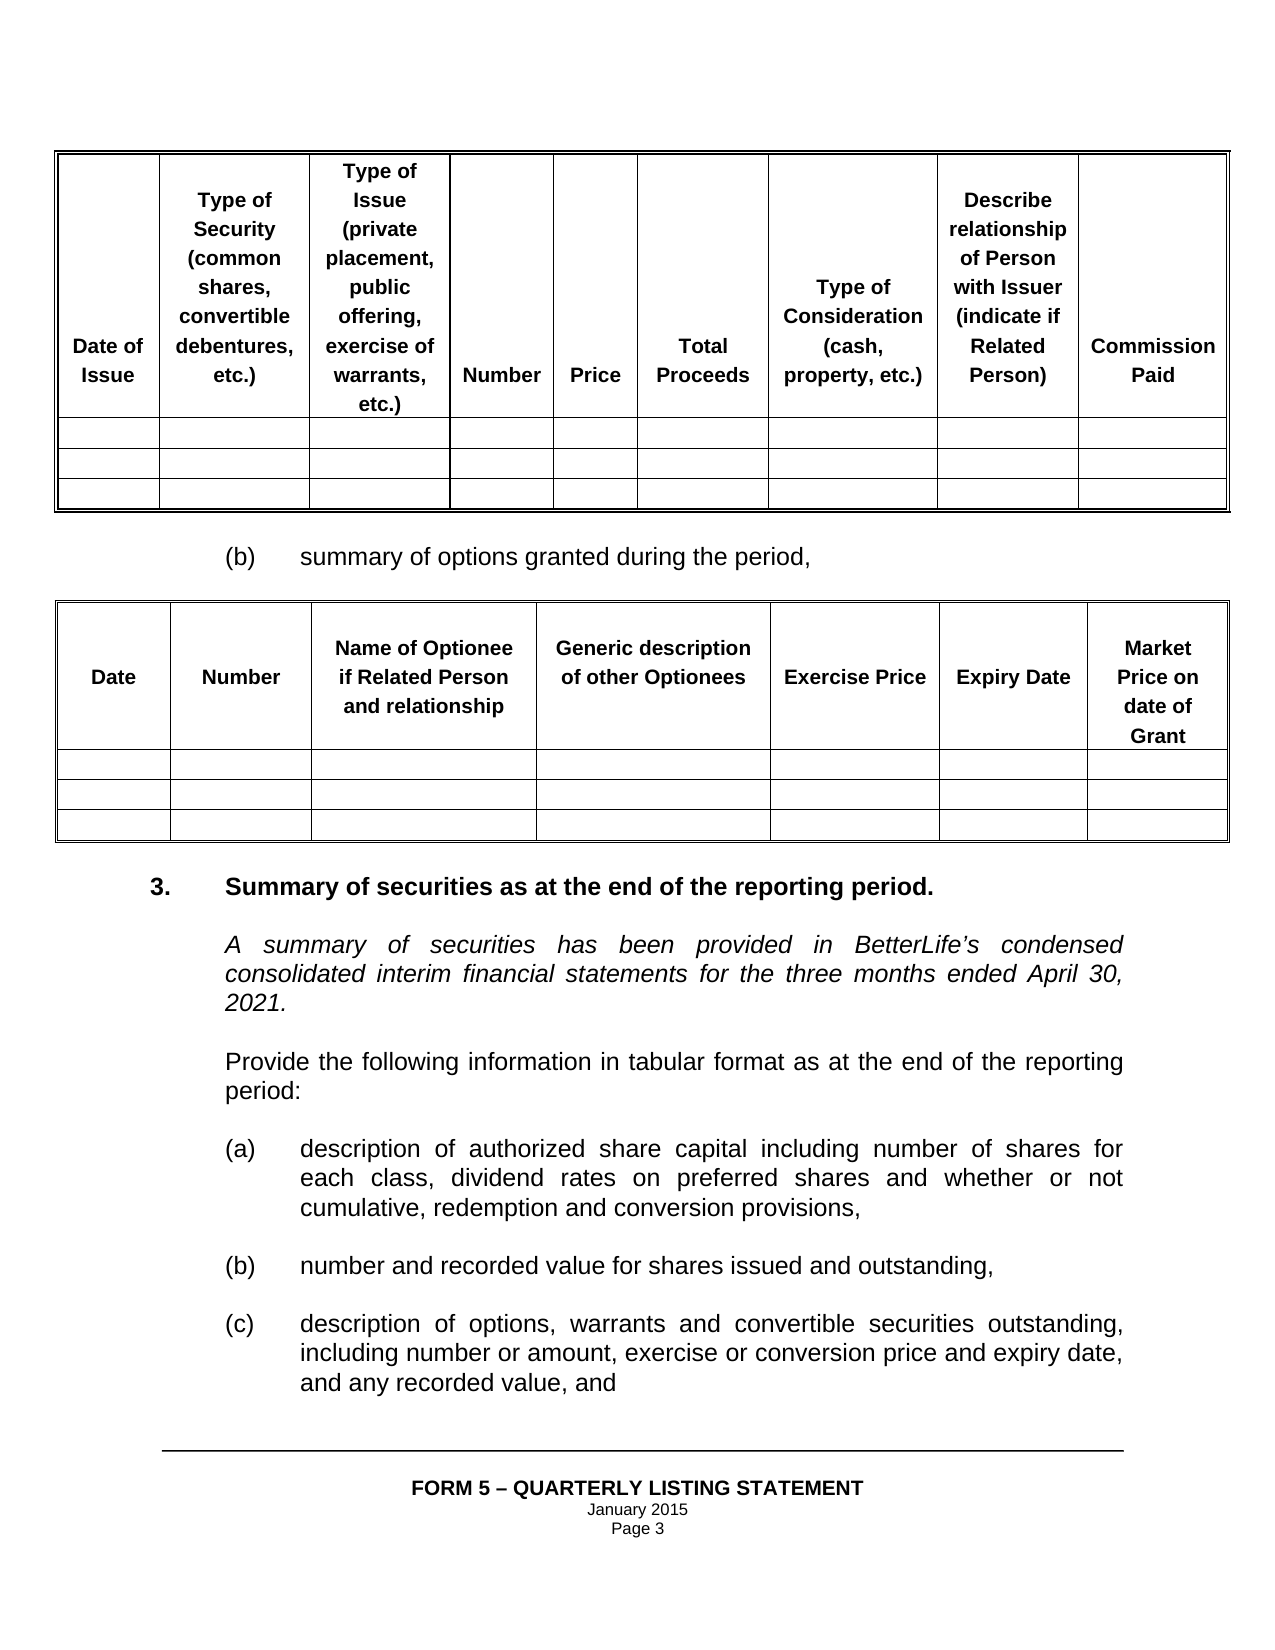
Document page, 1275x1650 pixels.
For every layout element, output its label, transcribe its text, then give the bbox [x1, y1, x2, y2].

table_cell [160, 449, 309, 478]
table_cell [537, 750, 770, 779]
table_header Name of Optionee if Related Person and relationship [312, 603, 536, 749]
table_header Date [58, 603, 170, 749]
text A summary of securities has been provided in BetterLife’s condensed consolidated interim financial statements for the three months ended April 30, 2021. [225, 930, 1125, 1018]
table_cell [310, 449, 449, 478]
table_header Type of Security (common shares, convertible debentures, etc.) [160, 155, 309, 417]
table_header Describe relationship of Person with Issuer (indicate if Related Person) [938, 155, 1078, 417]
table_cell [769, 449, 937, 478]
table_header Date of Issue [59, 155, 159, 417]
list description of options, warrants and convertible securities outstanding, including number or amount, exercise or conversion price and expiry date, and any recorded value, and [225, 1309, 1125, 1397]
table_cell [940, 750, 1087, 779]
table_header Generic description of other Optionees [537, 603, 770, 749]
table_cell [171, 810, 311, 839]
table_cell [160, 418, 309, 447]
list number and recorded value for shares issued and outstanding, [225, 1251, 1125, 1280]
table_cell [58, 780, 170, 809]
table_cell [171, 750, 311, 779]
table_header Type of Issue (private placement, public offering, exercise of warrants, etc.) [310, 155, 449, 417]
table_cell [312, 780, 536, 809]
table_cell [1088, 780, 1227, 809]
list summary of options granted during the period, [225, 542, 1125, 571]
table_cell [171, 780, 311, 809]
table_cell [638, 418, 768, 447]
table_cell [59, 418, 159, 447]
table_cell [638, 479, 768, 508]
table_cell [940, 780, 1087, 809]
text Provide the following information in tabular format as at the end of the reporting period: [225, 1047, 1125, 1105]
table_cell [638, 449, 768, 478]
table_cell [1079, 449, 1226, 478]
table_cell [940, 810, 1087, 839]
table_cell [312, 810, 536, 839]
table_cell [1088, 810, 1227, 839]
table_cell [938, 418, 1078, 447]
table_cell [554, 418, 637, 447]
table_header Market Price on date of Grant [1088, 603, 1227, 749]
table_cell [451, 418, 553, 447]
table_cell [537, 780, 770, 809]
table_cell [1088, 750, 1227, 779]
table_header Price [554, 155, 637, 417]
table_header Type of Consideration (cash, property, etc.) [769, 155, 937, 417]
table_cell [58, 810, 170, 839]
table_cell [769, 418, 937, 447]
table_cell [554, 449, 637, 478]
table_cell [771, 750, 939, 779]
table_cell [59, 479, 159, 508]
table_cell [1079, 479, 1226, 508]
table_cell [310, 418, 449, 447]
table_cell [938, 449, 1078, 478]
table_cell [1079, 418, 1226, 447]
table_cell [771, 780, 939, 809]
table_cell [451, 479, 553, 508]
table_header Number [171, 603, 311, 749]
table_cell [537, 810, 770, 839]
table_cell [938, 479, 1078, 508]
table_header Total Proceeds [638, 155, 768, 417]
table_header Expiry Date [940, 603, 1087, 749]
table_header Commission Paid [1079, 155, 1226, 417]
table_cell [554, 479, 637, 508]
table_cell [769, 479, 937, 508]
table_header Number [451, 155, 553, 417]
table_header Exercise Price [771, 603, 939, 749]
table_cell [310, 479, 449, 508]
list Summary of securities as at the end of the reporting period. [150, 872, 1125, 901]
list description of authorized share capital including number of shares for each class, dividend rates on preferred shares and whether or not cumulative, redemption and conversion provisions, [225, 1134, 1125, 1222]
table_cell [160, 479, 309, 508]
table_cell [771, 810, 939, 839]
table_cell [58, 750, 170, 779]
table_cell [451, 449, 553, 478]
table_cell [59, 449, 159, 478]
table_cell [312, 750, 536, 779]
